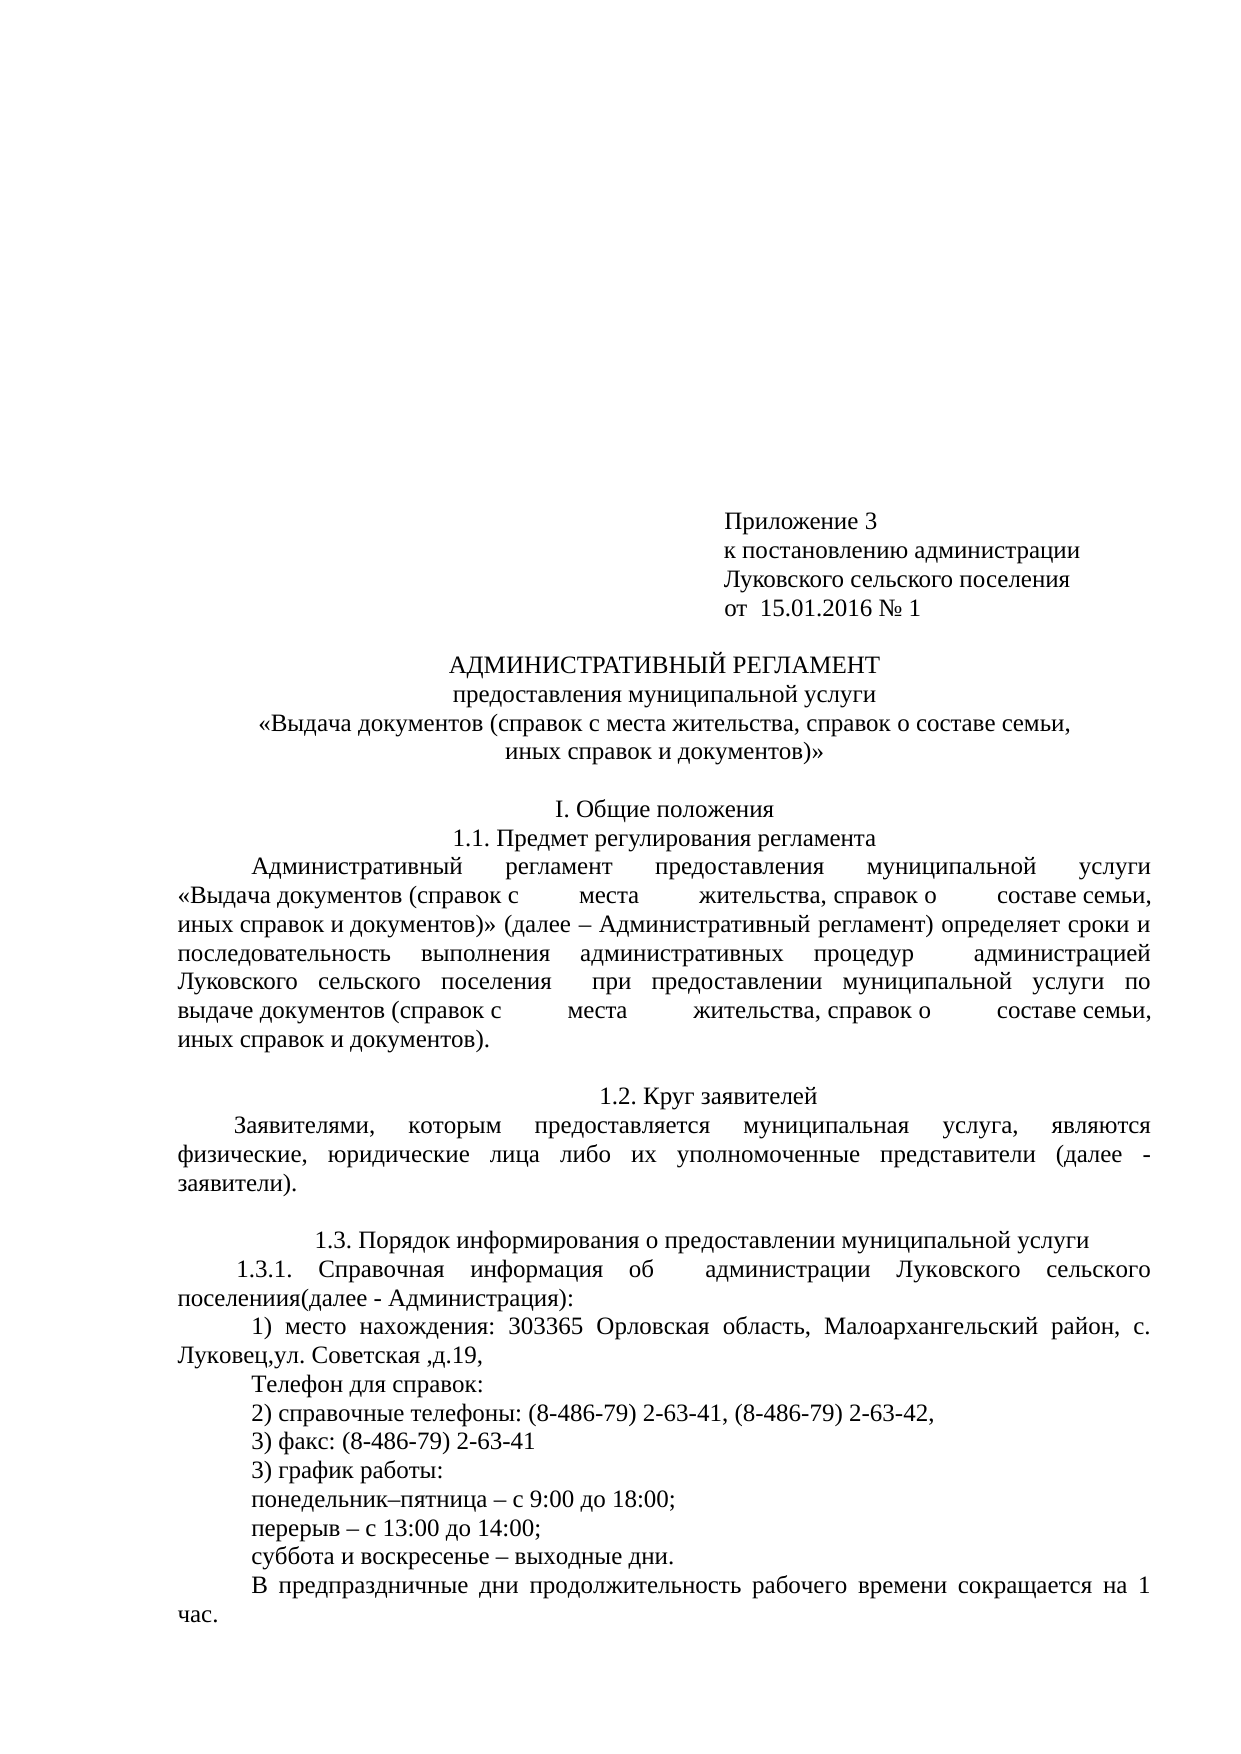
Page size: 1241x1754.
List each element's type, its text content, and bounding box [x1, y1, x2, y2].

text В предпраздничные дни продолжительность рабочего времени сокращается на 1 час. [177, 1570, 1152, 1628]
text перерыв – с 13:00 до 14:00; [177, 1513, 1152, 1541]
text I. Общие положения [177, 794, 1152, 823]
text 1) место нахождения: 303365 Орловская область, Малоархангельский район, с. Луковец,ул. Советская ,д.19, [177, 1311, 1152, 1369]
text Заявителями, которым предоставляется муниципальная услуга, являются физические, юридические лица либо их уполномоченные представители (далее - заявители). [177, 1110, 1152, 1196]
text Приложение 3 [177, 506, 1152, 535]
text понедельник–пятница – с 9:00 до 18:00; [177, 1484, 1152, 1513]
text 3) факс: (8-486-79) 2-63-41 [177, 1426, 1152, 1455]
text 1.3.1. Справочная информация об администрации Луковского сельского поселениия(далее - Администрация): [177, 1254, 1152, 1311]
text суббота и воскресенье – выходные дни. [177, 1541, 1152, 1570]
text 1.3. Порядок информирования о предоставлении муниципальной услуги [177, 1225, 1152, 1254]
text Телефон для справок: [177, 1369, 1152, 1398]
text от 15.01.2016 № 1 [177, 593, 1152, 621]
text предоставления муниципальной услуги [177, 679, 1152, 708]
text Административный регламент предоставления муниципальной услуги «Выдача документов (справок с места жительства, справок о составе семьи, иных справок и документов)» (далее – Административный регламент) определяет сроки и последовательность выполнения административных процедур администрацией Луковского сельского поселения при предоставлении муниципальной услуги по выдаче документов (справок с места жительства, справок о составе семьи, иных справок и документов). [177, 851, 1152, 1053]
text 1.2. Круг заявителей [177, 1081, 1152, 1110]
text 2) справочные телефоны: (8-486-79) 2-63-41, (8-486-79) 2-63-42, [177, 1398, 1152, 1426]
text 3) график работы: [177, 1455, 1152, 1484]
text к постановлению администрации Луковского сельского поселения [723, 535, 1152, 593]
text АДМИНИСТРАТИВНЫЙ РЕГЛАМЕНТ [177, 650, 1152, 679]
text «Выдача документов (справок с места жительства, справок о составе семьи, иных справок и документов)» [177, 708, 1152, 765]
text 1.1. Предмет регулирования регламента [177, 823, 1152, 851]
